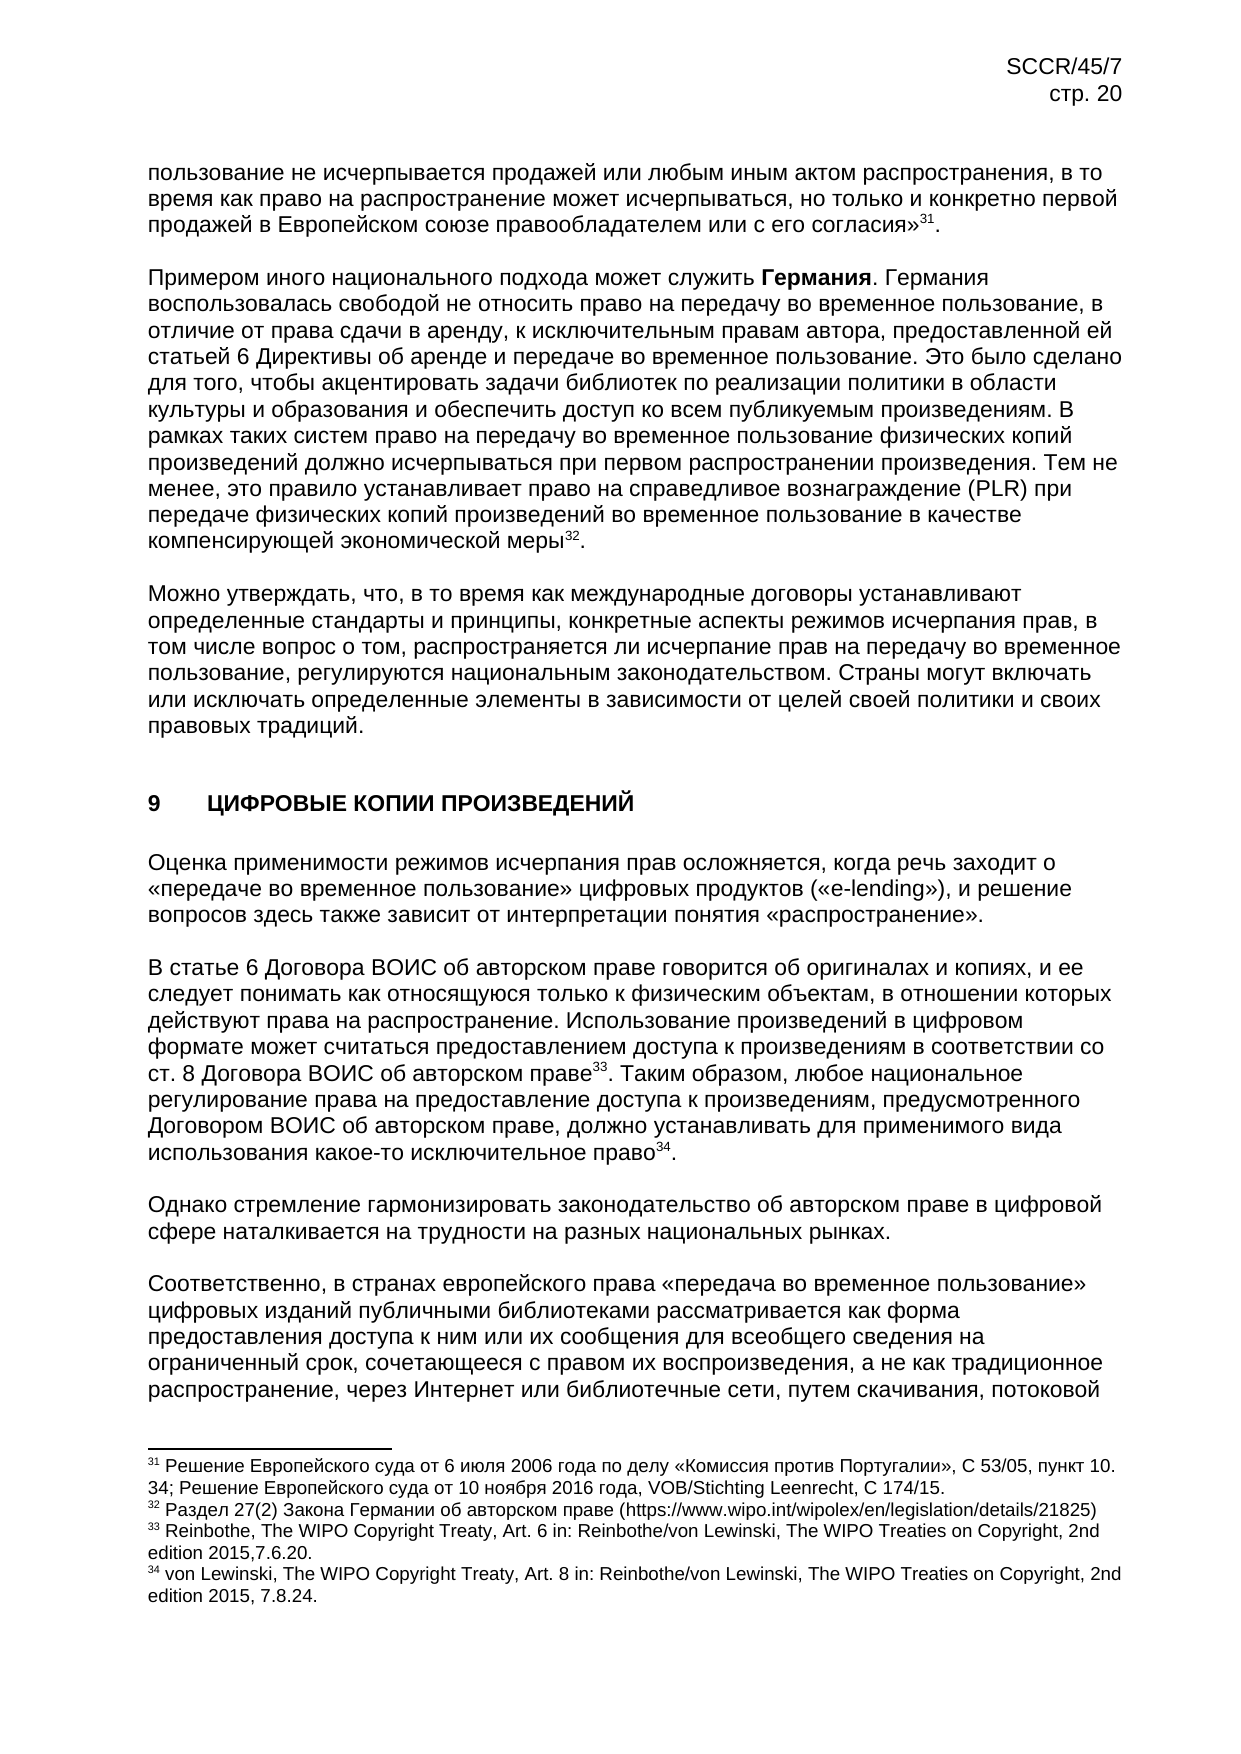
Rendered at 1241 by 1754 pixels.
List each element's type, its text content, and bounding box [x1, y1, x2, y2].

text Можно утверждать, что, в то время как международные договоры устанавливают определенные стандарты и принципы, конкретные аспекты режимов исчерпания прав, в том числе вопрос о том, распространяется ли исчерпание прав на передачу во временное пользование, регулируются национальным законодательством. Страны могут включать или исключать определенные элементы в зависимости от целей своей политики и своих правовых традиций. [148, 580, 1122, 738]
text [148, 1270, 1122, 1402]
text Однако стремление гармонизировать законодательство об авторском праве в цифровой сфере наталкивается на трудности на разных национальных рынках. [148, 1191, 1122, 1244]
text Оценка применимости режимов исчерпания прав осложняется, когда речь заходит о «передаче во временное пользование» цифровых продуктов («e-lending»), и решение вопросов здесь также зависит от интерпретации понятия «распространение». [148, 849, 1122, 928]
text Примером иного национального подхода может служить Германия. Германия воспользовалась свободой не относить право на передачу во временное пользование, в отличие от права сдачи в аренду, к исключительным правам автора, предоставленной ей статьей 6 Директивы об аренде и передаче во временное пользование. Это было сделано для того, чтобы акцентировать задачи библиотек по реализации политики в области культуры и образования и обеспечить доступ ко всем публикуемым произведениям. В рамках таких систем право на передачу во временное пользование физических копий произведений должно исчерпываться при первом распространении произведения. Тем не менее, это правило устанавливает право на справедливое вознаграждение (PLR) при передаче физических копий произведений во временное пользование в качестве компенсирующей экономической меры. [148, 264, 1122, 554]
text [148, 158, 1122, 238]
text В статье 6 Договора ВОИС об авторском праве говорится об оригиналах и копиях, и ее следует понимать как относящуюся только к физическим объектам, в отношении которых действуют права на распространение. Использование произведений в цифровом формате может считаться предоставлением доступа к произведениям в соответствии со ст. 8 Договора ВОИС об авторском праве. Таким образом, любое национальное регулирование права на предоставление доступа к произведениям, предусмотренного Договором ВОИС об авторском праве, должно устанавливать для применимого вида использования какое-то исключительное право. [148, 954, 1122, 1165]
subtitle ЦИФРОВЫЕ КОПИИ ПРОИЗВЕДЕНИЙ [148, 790, 1122, 816]
